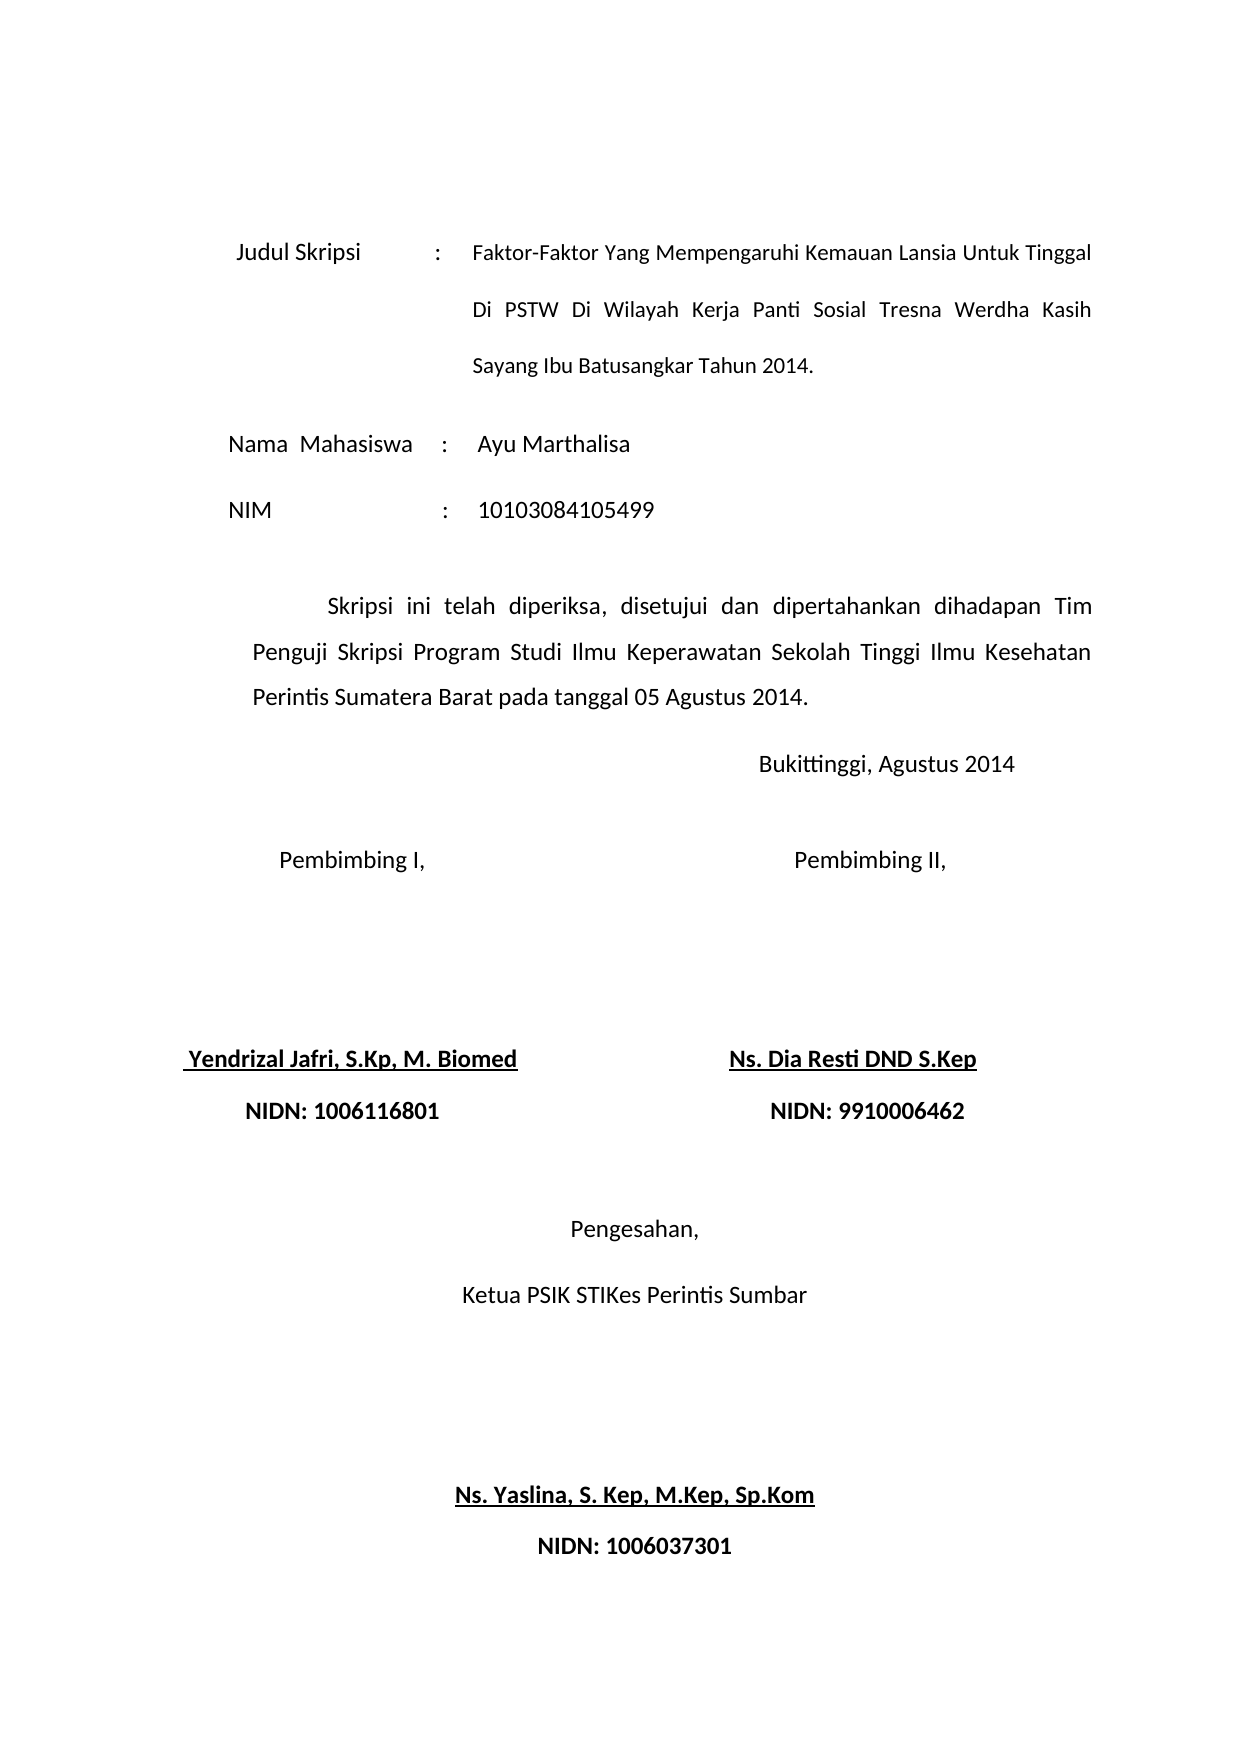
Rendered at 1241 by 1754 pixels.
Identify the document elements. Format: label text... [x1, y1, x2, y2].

text Judul Skripsi : Faktor-Faktor Yang Mempengaruhi Kemauan Lansia Untuk Tinggal Di PSTW Di Wilayah Kerja Panti Sosial Tresna Werdha Kasih Sayang Ibu Batusangkar Tahun 2014. [236, 236, 1092, 379]
text Ns. Yaslina, S. Kep, M.Kep, Sp.Kom [177, 1479, 1092, 1509]
text Pembimbing I, Pembimbing II, [177, 844, 1092, 874]
text Skripsi ini telah diperiksa, disetujui dan dipertahankan dihadapan Tim Penguji Skripsi Program Studi Ilmu Keperawatan Sekolah Tinggi Ilmu Kesehatan Perintis Sumatera Barat pada tanggal 05 Agustus 2014. [252, 590, 1092, 712]
text Bukittinggi, Agustus 2014 [627, 748, 1092, 778]
text Yendrizal Jafri, S.Kp, M. Biomed Ns. Dia Resti DND S.Kep [177, 1043, 1092, 1074]
text NIM : 10103084105499 [177, 494, 1092, 525]
text NIDN: 1006116801 NIDN: 9910006462 [177, 1095, 1092, 1125]
text NIDN: 1006037301 [177, 1530, 1092, 1561]
text Pengesahan, [177, 1213, 1092, 1243]
text Nama Mahasiswa : Ayu Marthalisa [177, 428, 1092, 458]
text Ketua PSIK STIKes Perintis Sumbar [177, 1279, 1092, 1310]
